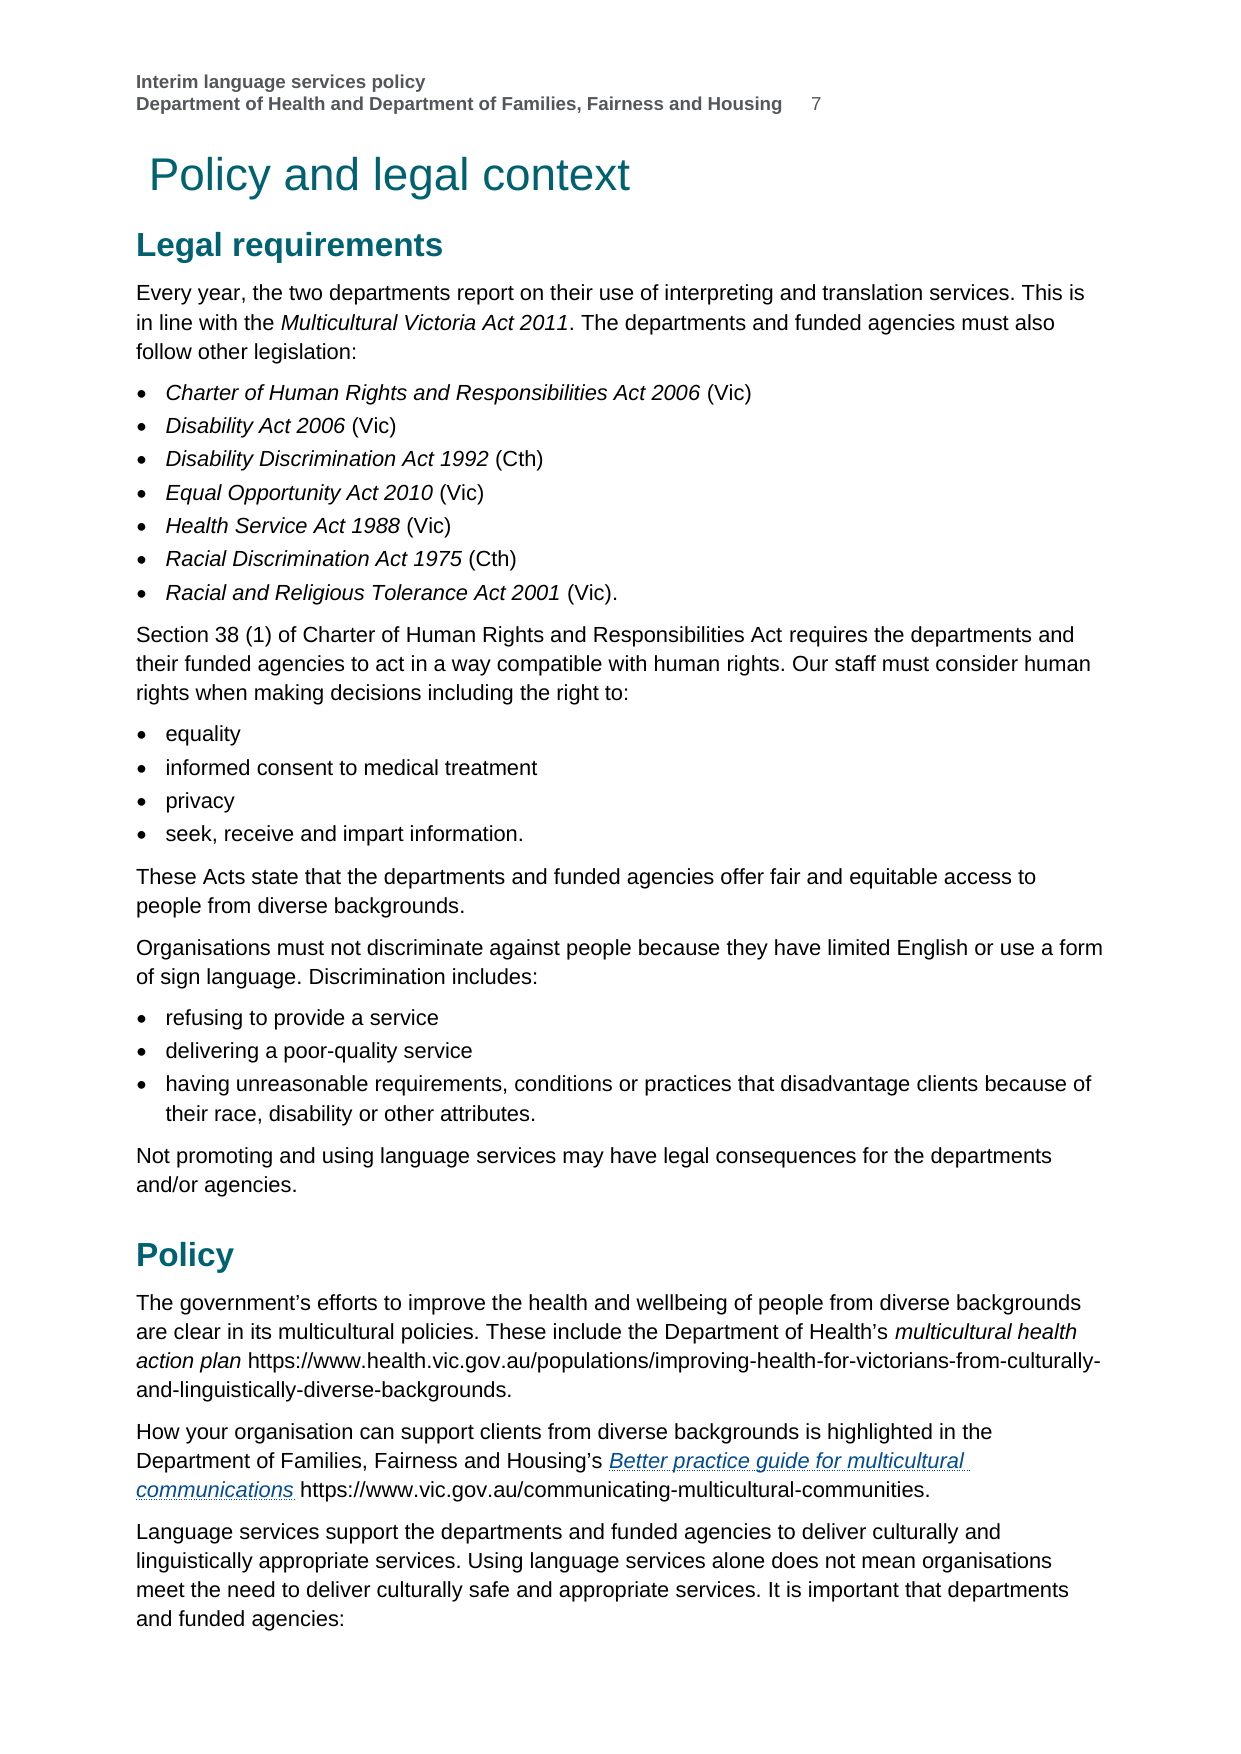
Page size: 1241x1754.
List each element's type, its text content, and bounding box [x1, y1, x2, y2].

subtitle Policy and legal context [136, 148, 1104, 200]
text Language services support the departments and funded agencies to deliver culturally and linguistically appropriate services. Using language services alone does not mean organisations meet the need to deliver culturally safe and appropriate services. It is important that departments and funded agencies: [136, 1515, 1104, 1631]
text Charter of Human Rights and Responsibilities Act 2006 (Vic) [136, 376, 1104, 406]
text Not promoting and using language services may have legal consequences for the departments and/or agencies. [136, 1139, 1104, 1197]
text refusing to provide a service [136, 1001, 1104, 1031]
text delivering a poor-quality service [136, 1035, 1104, 1064]
text The government’s efforts to improve the health and wellbeing of people from diverse backgrounds are clear in its multicultural policies. These include the Department of Health’s multicultural health action plan https://www.health.vic.gov.au/populations/improving-health-for-victorians-from-culturally-and-linguistically-diverse-backgrounds. [136, 1286, 1104, 1402]
text seek, receive and impart information. [136, 818, 1104, 847]
text equality [136, 718, 1104, 747]
subtitle Legal requirements [136, 225, 1104, 264]
text Health Service Act 1988 (Vic) [136, 510, 1104, 539]
text Equal Opportunity Act 2010 (Vic) [136, 476, 1104, 506]
text Disability Discrimination Act 1992 (Cth) [136, 443, 1104, 472]
text How your organisation can support clients from diverse backgrounds is highlighted in the Department of Families, Fairness and Housing’s Better practice guide for multicultural communications https://www.vic.gov.au/communicating-multicultural-communities. [136, 1415, 1104, 1502]
text Every year, the two departments report on their use of interpreting and translation services. This is in line with the Multicultural Victoria Act 2011. The departments and funded agencies must also follow other legislation: [136, 276, 1104, 364]
text Racial Discrimination Act 1975 (Cth) [136, 543, 1104, 572]
text Racial and Religious Tolerance Act 2001 (Vic). [136, 576, 1104, 606]
text having unreasonable requirements, conditions or practices that disadvantage clients because of their race, disability or other attributes. [136, 1068, 1104, 1126]
subtitle Policy [136, 1235, 1104, 1273]
text Disability Act 2006 (Vic) [136, 410, 1104, 439]
text These Acts state that the departments and funded agencies offer fair and equitable access to people from diverse backgrounds. [136, 860, 1104, 918]
text Organisations must not discriminate against people because they have limited English or use a form of sign language. Discrimination includes: [136, 931, 1104, 989]
text informed consent to medical treatment [136, 751, 1104, 781]
text Section 38 (1) of Charter of Human Rights and Responsibilities Act requires the departments and their funded agencies to act in a way compatible with human rights. Our staff must consider human rights when making decisions including the right to: [136, 618, 1104, 706]
text privacy [136, 785, 1104, 814]
